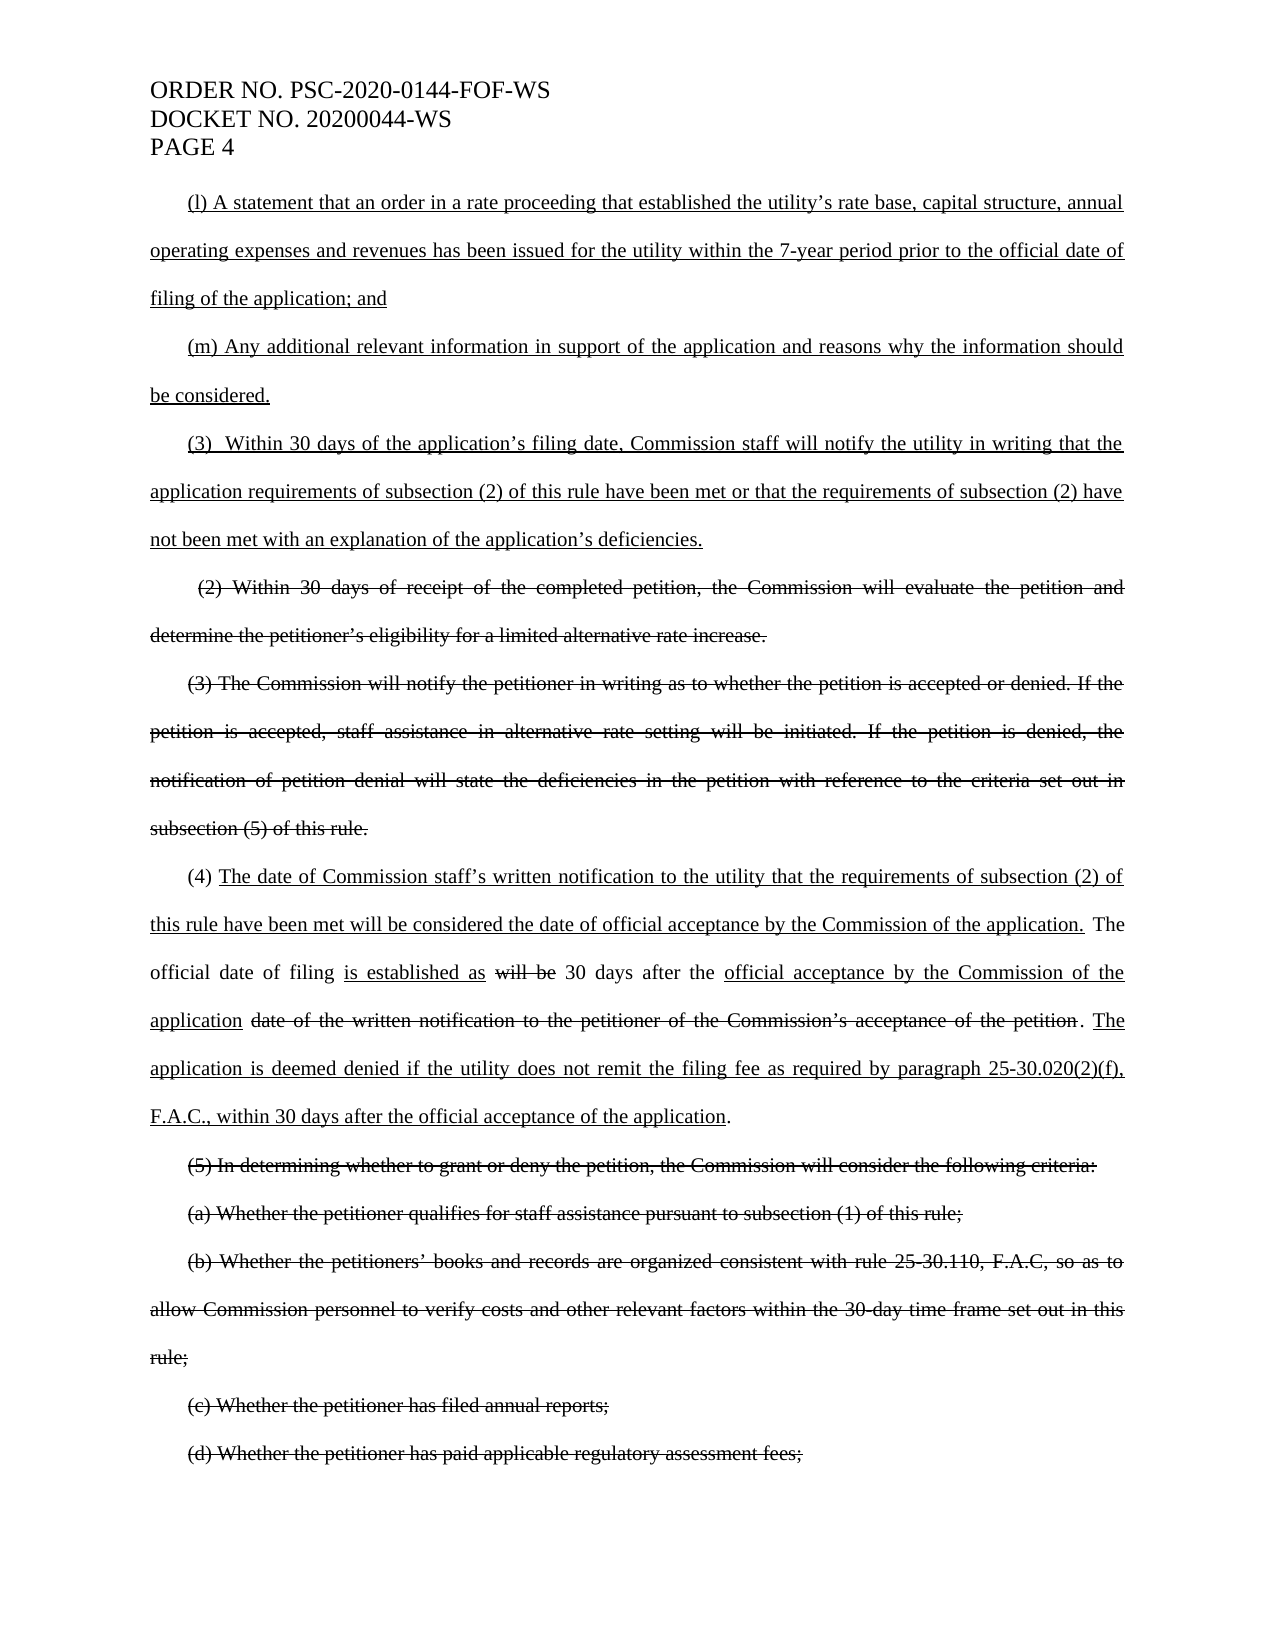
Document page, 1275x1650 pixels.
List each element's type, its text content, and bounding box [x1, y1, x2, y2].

text (3) Within 30 days of the application’s filing date, Commission staff will notify the utility in writing that the application requirements of subsection (2) of this rule have been met or that the requirements of subsection (2) have not been met with an explanation of the application’s deficiencies. [150, 431, 1125, 551]
text (c) Whether the petitioner has filed annual reports; [150, 1393, 1125, 1417]
text (4) The date of Commission staff’s written notification to the utility that the requirements of subsection (2) of this rule have been met will be considered the date of official acceptance by the Commission of the application. The official date of filing is established as will be 30 days after the official acceptance by the Commission of the application date of the written notification to the petitioner of the Commission’s acceptance of the petition. The application is deemed denied if the utility does not remit the filing fee as required by paragraph 25-30.020(2)(f), F.A.C., within 30 days after the official acceptance of the application. [150, 864, 1125, 1077]
text (3) The Commission will notify the petitioner in writing as to whether the petition is accepted or denied. If the petition is accepted, staff assistance in alternative rate setting will be initiated. If the petition is denied, the notification of petition denial will state the deficiencies in the petition with reference to the criteria set out in subsection (5) of this rule. [150, 671, 1125, 780]
text (d) Whether the petitioner has paid applicable regulatory assessment fees; [150, 1441, 1125, 1465]
text (3) The Commission will notify the petitioner in writing as to whether the petition is accepted or denied. If the petition is accepted, staff assistance in alternative rate setting will be initiated. If the petition is denied, the notification of petition denial will state the deficiencies in the petition with reference to the criteria set out in subsection (5) of this rule. [150, 782, 1125, 840]
text (l) A statement that an order in a rate proceeding that established the utility’s rate base, capital structure, annual operating expenses and revenues has been issued for the utility within the 7-year period prior to the official date of filing of the application; and [150, 190, 1125, 259]
text (5) In determining whether to grant or deny the petition, the Commission will consider the following criteria: [150, 1152, 1125, 1177]
text (a) Whether the petitioner qualifies for staff assistance pursuant to subsection (1) of this rule; [150, 1201, 1125, 1225]
text (4) The date of Commission staff’s written notification to the utility that the requirements of subsection (2) of this rule have been met will be considered the date of official acceptance by the Commission of the application. The official date of filing is established as will be 30 days after the official acceptance by the Commission of the application date of the written notification to the petitioner of the Commission’s acceptance of the petition. The application is deemed denied if the utility does not remit the filing fee as required by paragraph 25-30.020(2)(f), F.A.C., within 30 days after the official acceptance of the application. [150, 1078, 1125, 1128]
text (b) Whether the petitioners’ books and records are organized consistent with rule 25-30.110, F.A.C, so as to allow Commission personnel to verify costs and other relevant factors within the 30-day time frame set out in this rule; [150, 1311, 1125, 1369]
text (l) A statement that an order in a rate proceeding that established the utility’s rate base, capital structure, annual operating expenses and revenues has been issued for the utility within the 7-year period prior to the official date of filing of the application; and [150, 260, 1125, 310]
text (m) Any additional relevant information in support of the application and reasons why the information should be considered. [150, 334, 1125, 407]
text (2) Within 30 days of receipt of the completed petition, the Commission will evaluate the petition and determine the petitioner’s eligibility for a limited alternative rate increase. [150, 575, 1125, 647]
text (b) Whether the petitioners’ books and records are organized consistent with rule 25-30.110, F.A.C, so as to allow Commission personnel to verify costs and other relevant factors within the 30-day time frame set out in this rule; [150, 1249, 1125, 1310]
